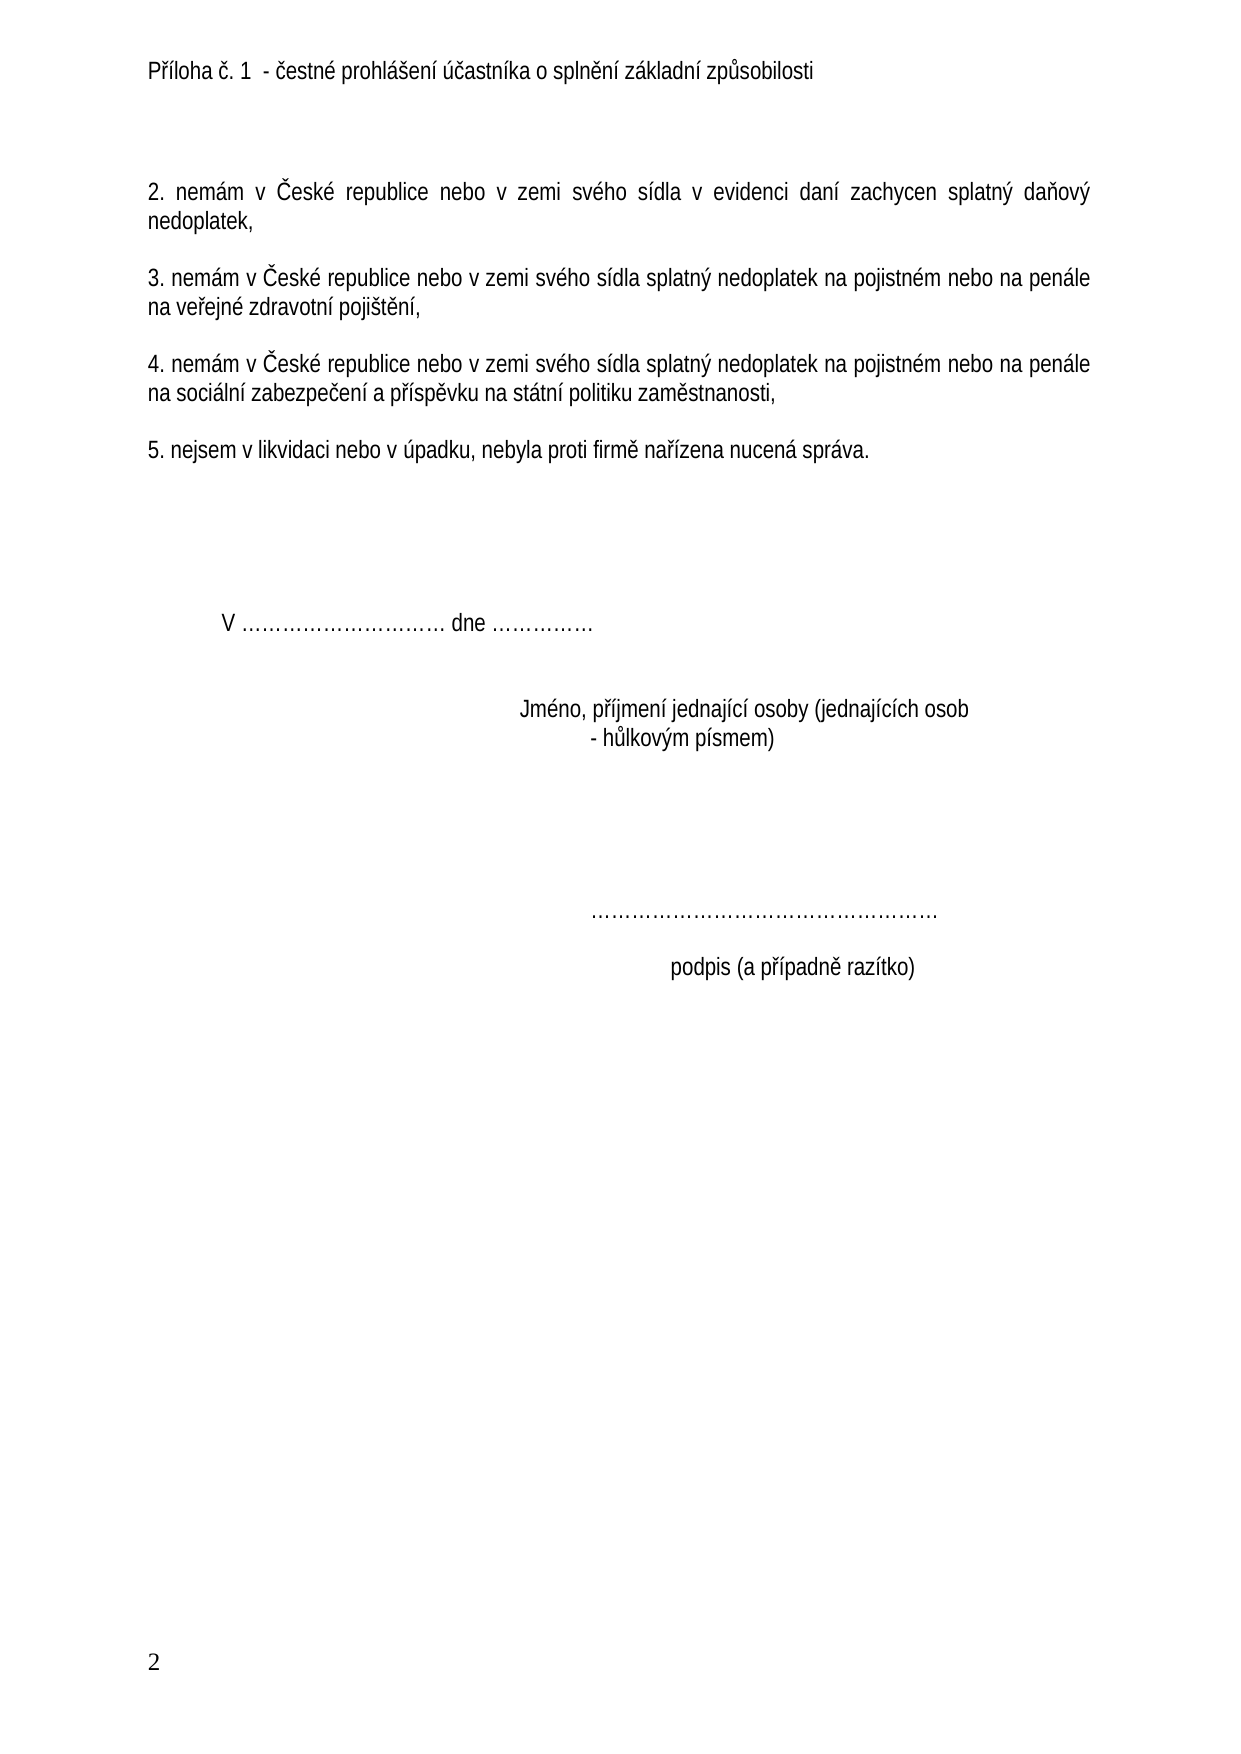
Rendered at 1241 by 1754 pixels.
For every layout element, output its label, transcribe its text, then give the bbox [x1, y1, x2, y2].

text 4. nemám v České republice nebo v zemi svého sídla splatný nedoplatek na pojistném nebo na penále na sociální zabezpečení a příspěvku na státní politiku zaměstnanosti, [148, 349, 1092, 406]
text podpis (a případně razítko) [148, 952, 1092, 981]
text 5. nejsem v likvidaci nebo v úpadku, nebyla proti firmě nařízena nucená správa. [148, 435, 1092, 464]
text Jméno, příjmení jednající osoby (jednajících osob - hůlkovým písmem) [519, 694, 1092, 752]
text …………………………………………… [148, 752, 1092, 924]
text 2. nemám v České republice nebo v zemi svého sídla v evidenci daní zachycen splatný daňový nedoplatek, [148, 177, 1092, 234]
text 3. nemám v České republice nebo v zemi svého sídla splatný nedoplatek na pojistném nebo na penále na veřejné zdravotní pojištění, [148, 263, 1092, 320]
text V ………………………… dne …………… [148, 608, 1092, 637]
